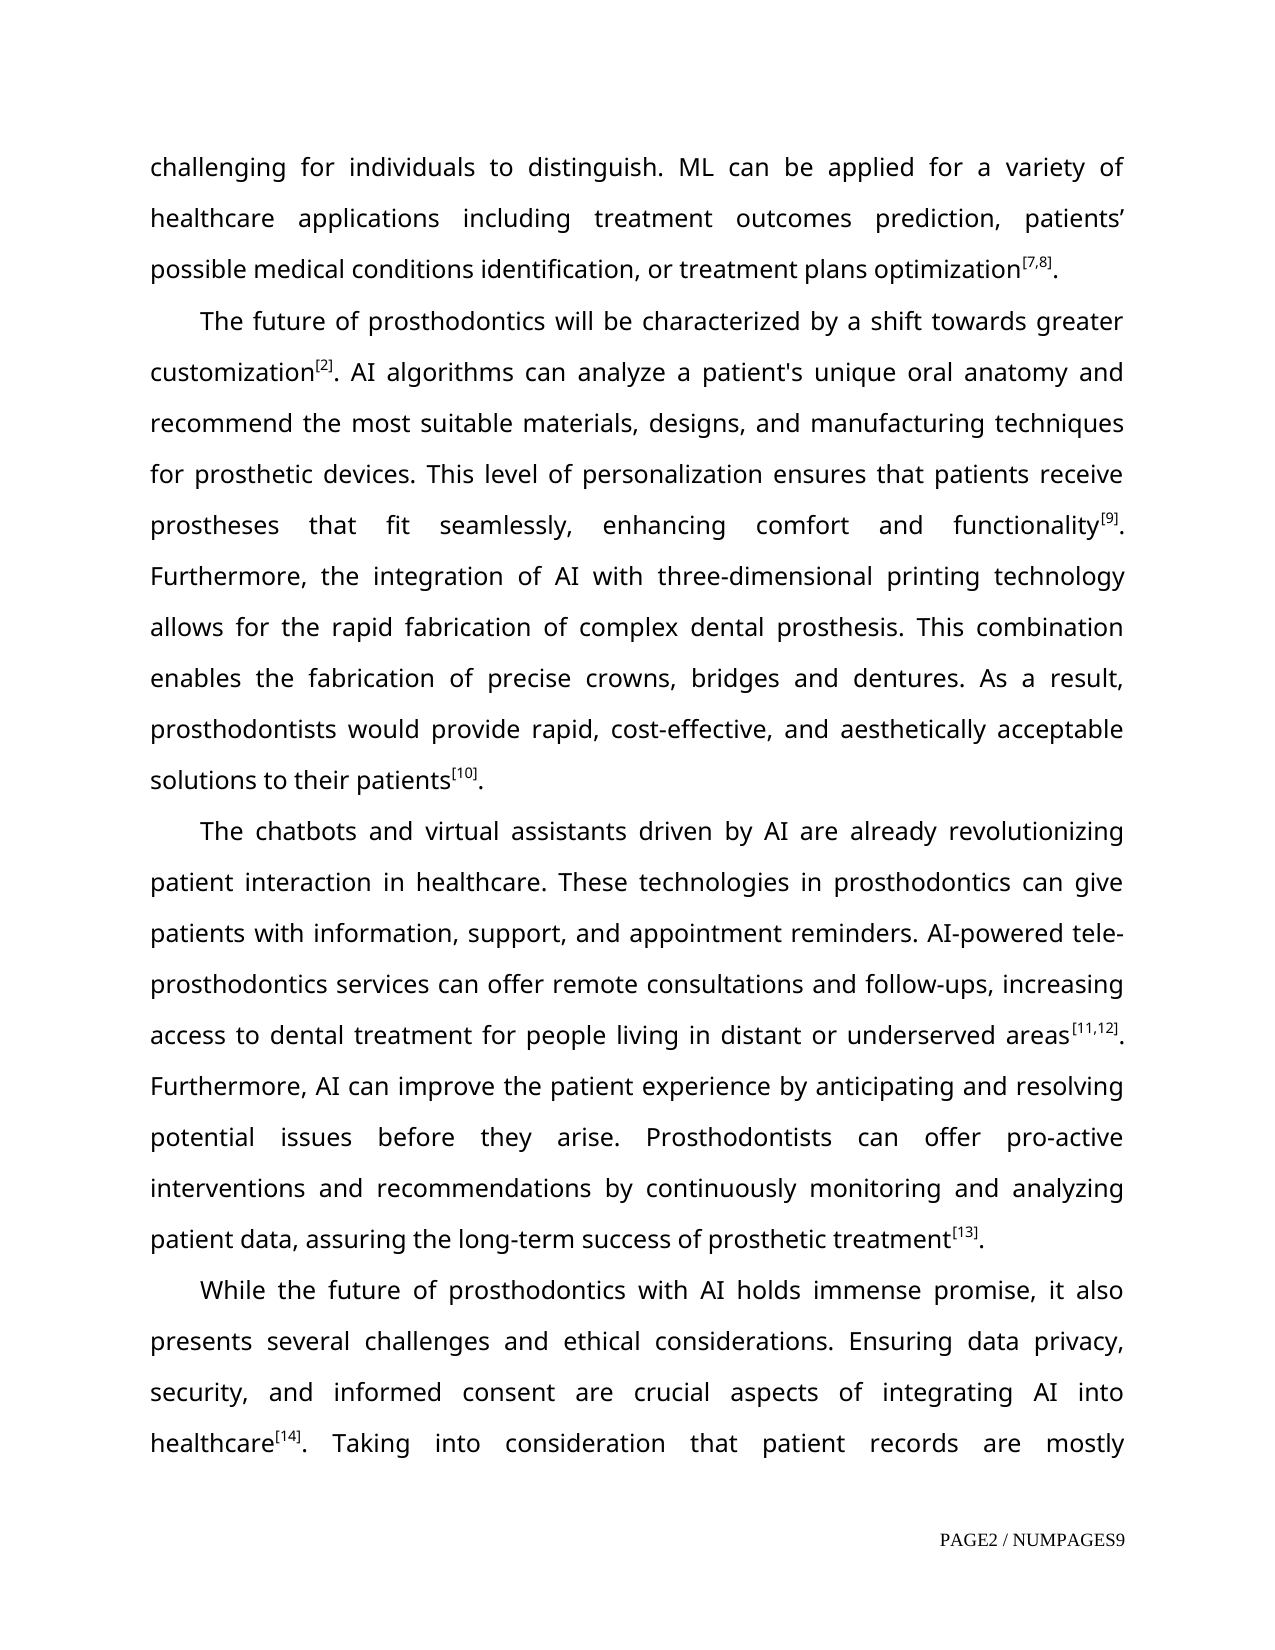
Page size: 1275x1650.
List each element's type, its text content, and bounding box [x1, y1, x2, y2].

text The future of prosthodontics will be characterized by a shift towards greater customization[2]. AI algorithms can analyze a patient's unique oral anatomy and recommend the most suitable materials, designs, and manufacturing techniques for prosthetic devices. This level of personalization ensures that patients receive prostheses that fit seamlessly, enhancing comfort and functionality[9]. Furthermore, the integration of AI with three-dimensional printing technology allows for the rapid fabrication of complex dental prosthesis. This combination enables the fabrication of precise crowns, bridges and dentures. As a result, prosthodontists would provide rapid, cost-effective, and aesthetically acceptable solutions to their patients[10]. [150, 303, 1125, 797]
text The chatbots and virtual assistants driven by AI are already revolutionizing patient interaction in healthcare. These technologies in prosthodontics can give patients with information, support, and appointment reminders. AI-powered tele-prosthodontics services can offer remote consultations and follow-ups, increasing access to dental treatment for people living in distant or underserved areas[11,12]. Furthermore, AI can improve the patient experience by anticipating and resolving potential issues before they arise. Prosthodontists can offer pro-active interventions and recommendations by continuously monitoring and analyzing patient data, assuring the long-term success of prosthetic treatment[13]. [150, 813, 1125, 1256]
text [150, 150, 1125, 286]
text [150, 1273, 1125, 1460]
